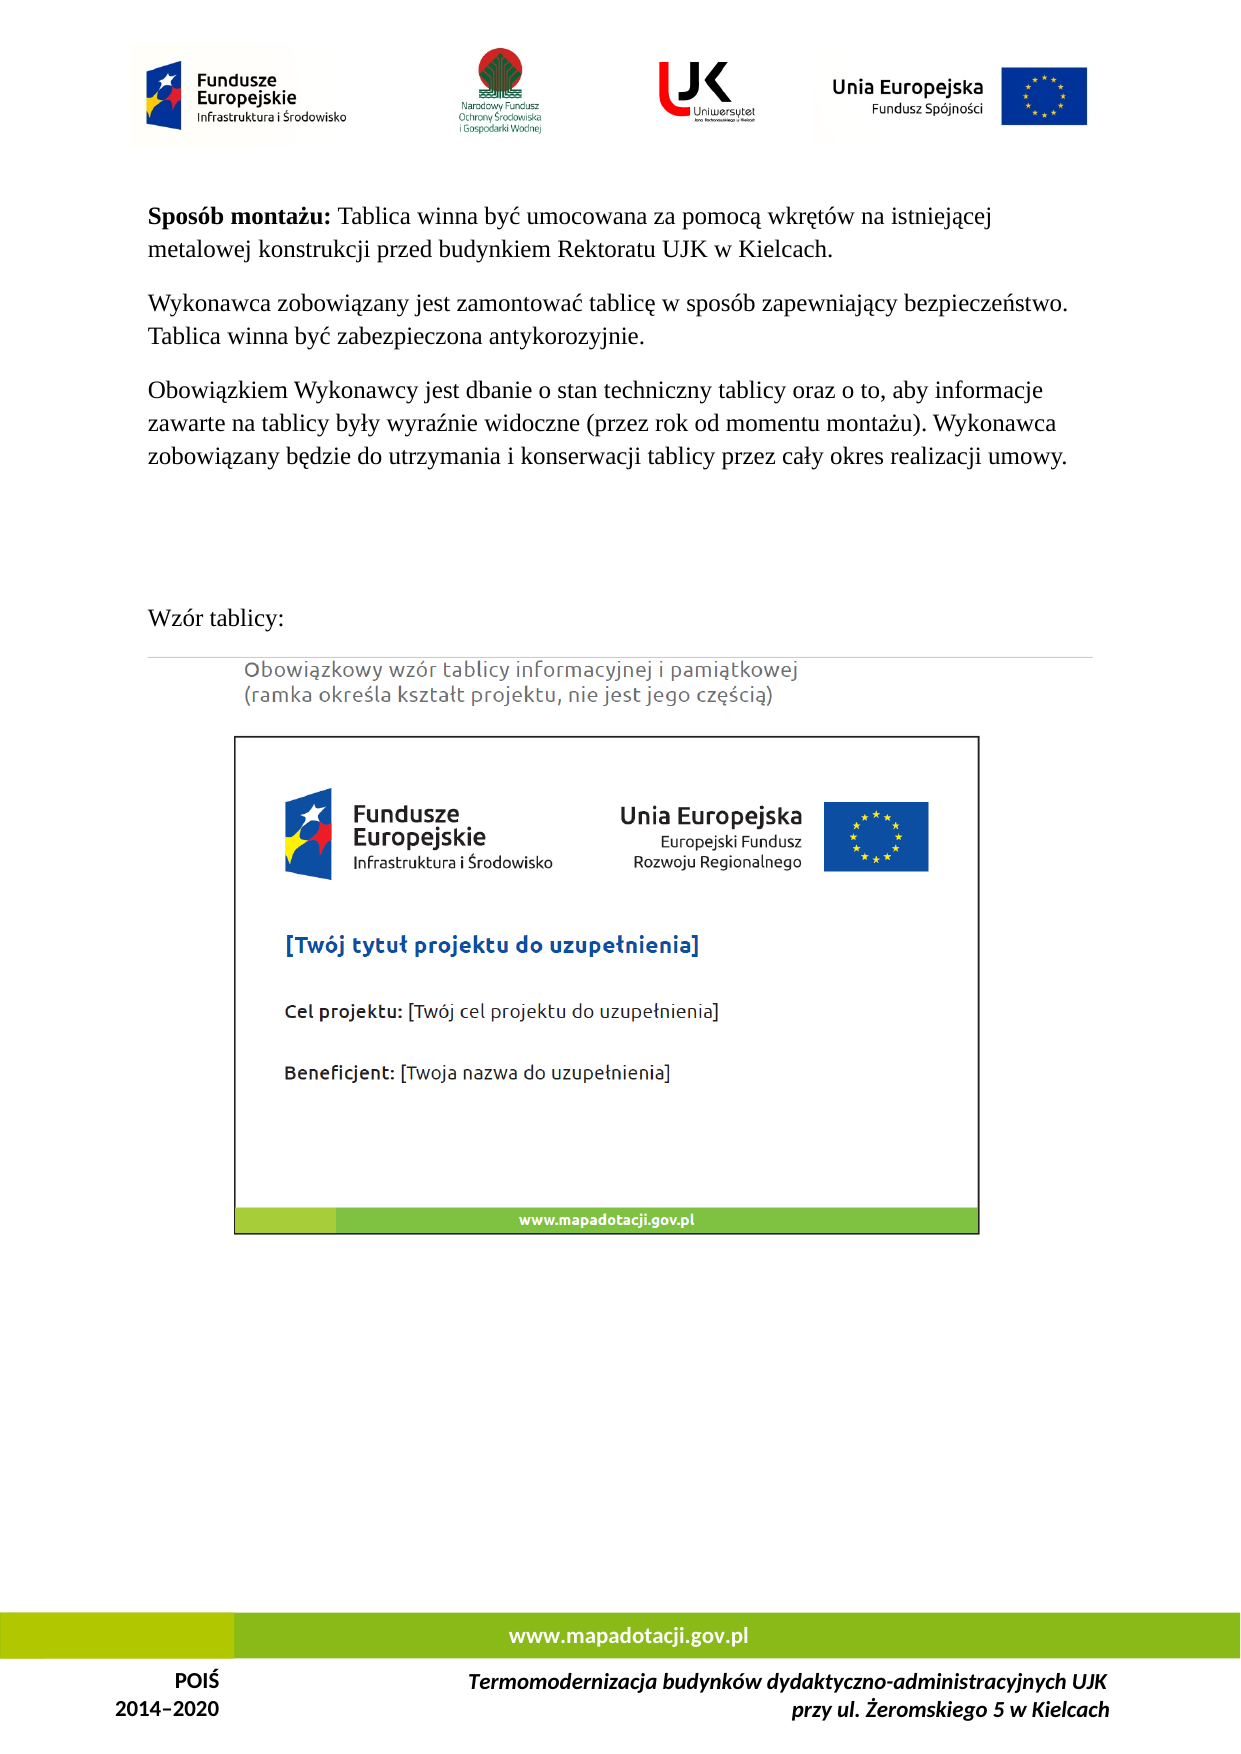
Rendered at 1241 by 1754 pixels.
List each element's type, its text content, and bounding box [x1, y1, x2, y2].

text Wykonawca zobowiązany jest zamontować tablicę w sposób zapewniający bezpieczeństwo. Tablica winna być zabezpieczona antykorozyjnie. [148, 288, 1093, 350]
text Wzór tablicy: [148, 603, 1093, 632]
picture [659, 62, 755, 122]
text Obowiązkiem Wykonawcy jest dbanie o stan techniczny tablicy oraz o to, aby informacje zawarte na tablicy były wyraźnie widoczne (przez rok od momentu montażu). Wykonawca zobowiązany będzie do utrzymania i konserwacji tablicy przez cały okres realizacji umowy. [148, 375, 1093, 470]
picture [814, 48, 1106, 144]
picture [437, 26, 563, 155]
picture [129, 43, 363, 147]
text Sposób montażu: Tablica winna być umocowana za pomocą wkrętów na istniejącej metalowej konstrukcji przed budynkiem Rektoratu UJK w Kielcach. [148, 201, 1093, 263]
picture [147, 656, 1093, 1263]
